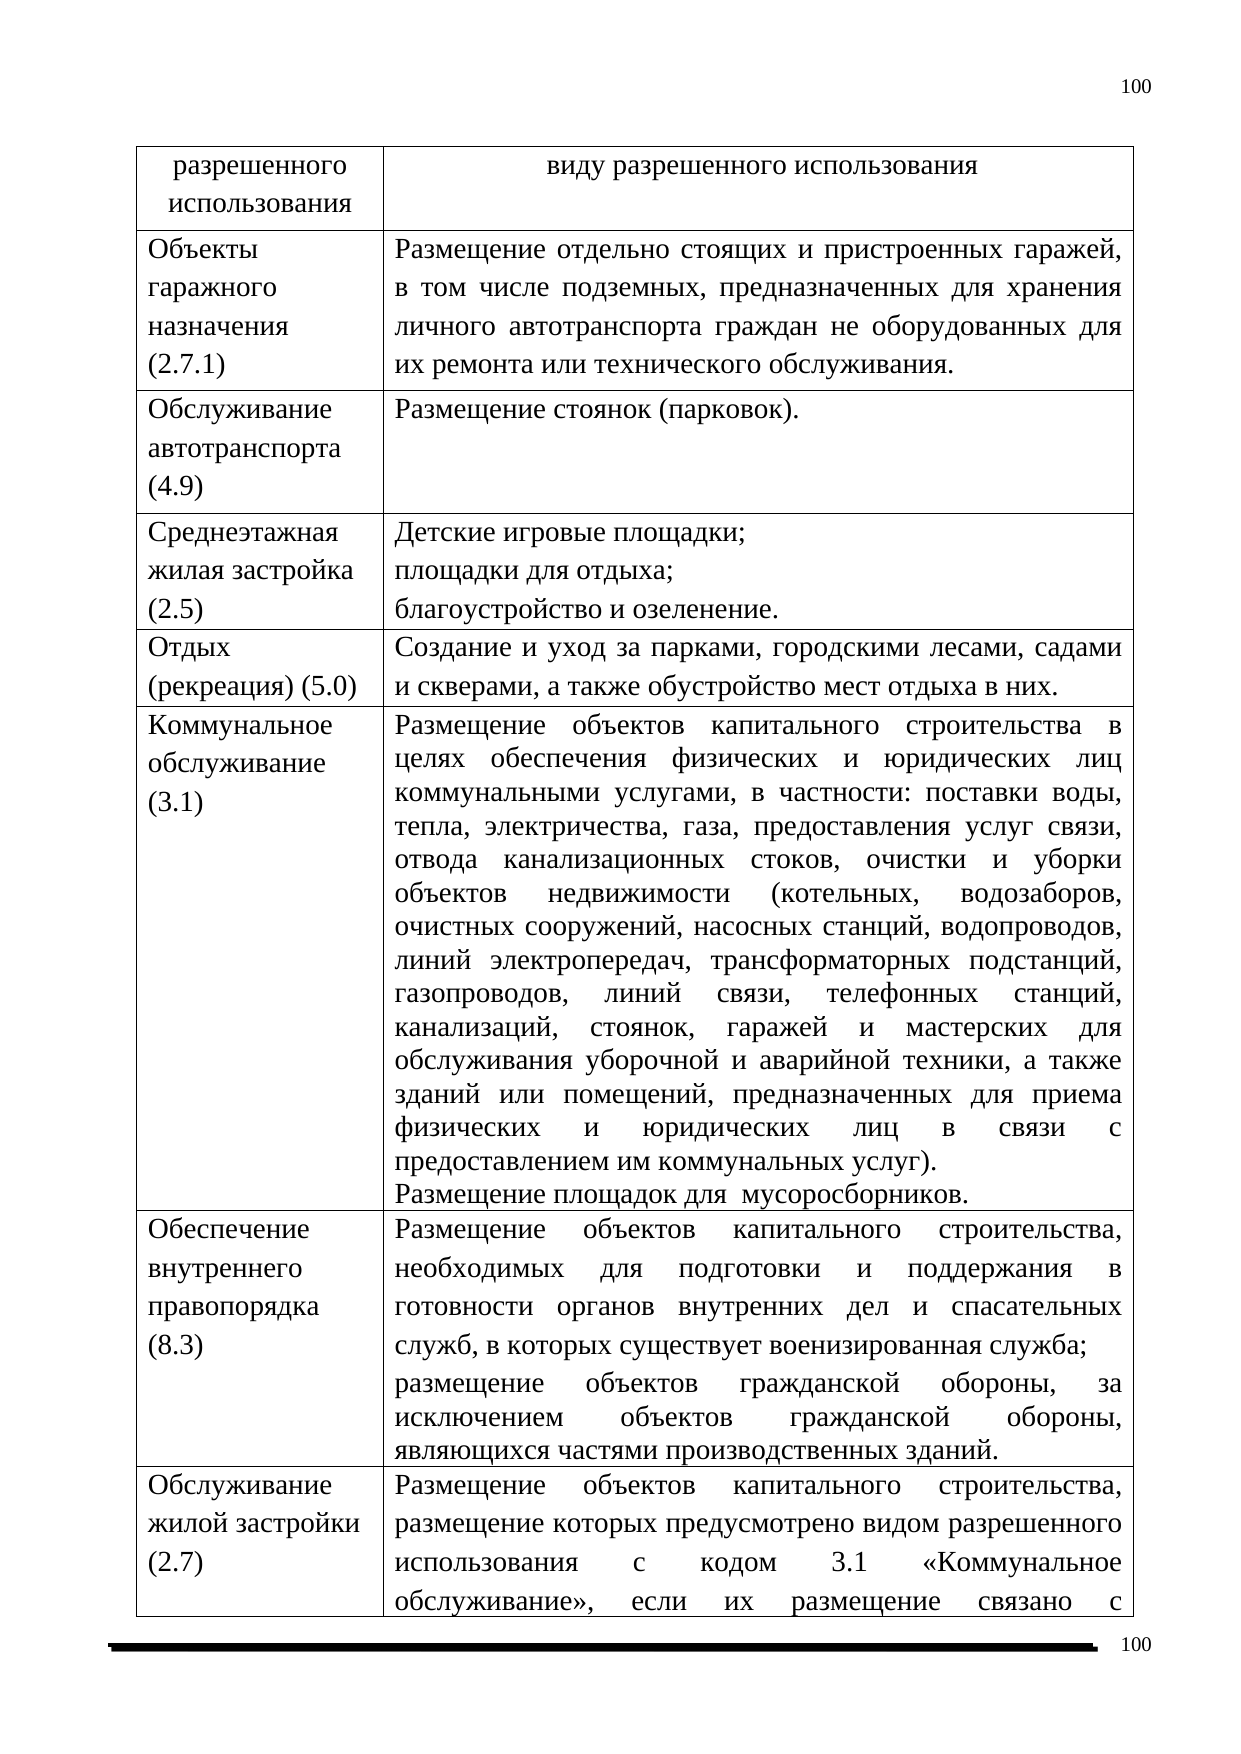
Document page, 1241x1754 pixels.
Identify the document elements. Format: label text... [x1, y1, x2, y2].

table_cell Размещение отдельно стоящих и пристроенных гаражей, в том числе подземных, предназначенных для хранения личного автотранспорта граждан не оборудованных для их ремонта или технического обслуживания. [384, 231, 1133, 390]
table_cell Обслуживание автотранспорта (4.9) [137, 391, 383, 513]
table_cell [384, 147, 1133, 230]
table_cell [137, 147, 383, 230]
table_cell Объекты гаражного назначения (2.7.1) [137, 231, 383, 390]
table_cell Обеспечение внутреннего правопорядка (8.3) [137, 1211, 383, 1466]
table_cell Размещение объектов капитального строительства, необходимых для подготовки и поддержания в готовности органов внутренних дел и спасательных служб, в которых существует военизированная служба; размещение объектов гражданской обороны, за исключением объектов гражданской обороны, являющихся частями производственных зданий. [384, 1211, 1133, 1466]
table_cell Коммунальное обслуживание (3.1) [137, 707, 383, 1210]
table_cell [137, 1467, 383, 1616]
table_cell Отдых (рекреация) (5.0) [137, 630, 383, 706]
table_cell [384, 1467, 1133, 1616]
table_cell Среднеэтажная жилая застройка (2.5) [137, 514, 383, 628]
table_cell Размещение объектов капитального строительства в целях обеспечения физических и юридических лиц коммунальными услугами, в частности: поставки воды, тепла, электричества, газа, предоставления услуг связи, отвода канализационных стоков, очистки и уборки объектов недвижимости (котельных, водозаборов, очистных сооружений, насосных станций, водопроводов, линий электропередач, трансформаторных подстанций, газопроводов, линий связи, телефонных станций, канализаций, стоянок, гаражей и мастерских для обслуживания уборочной и аварийной техники, а также зданий или помещений, предназначенных для приема физических и юридических лиц в связи с предоставлением им коммунальных услуг). Размещение площадок для мусоросборников. [384, 707, 1133, 1210]
table_cell Создание и уход за парками, городскими лесами, садами и скверами, а также обустройство мест отдыха в них. [384, 630, 1133, 706]
table_cell Детские игровые площадки; площадки для отдыха; благоустройство и озеленение. [384, 514, 1133, 628]
table_cell Размещение стоянок (парковок). [384, 391, 1133, 513]
